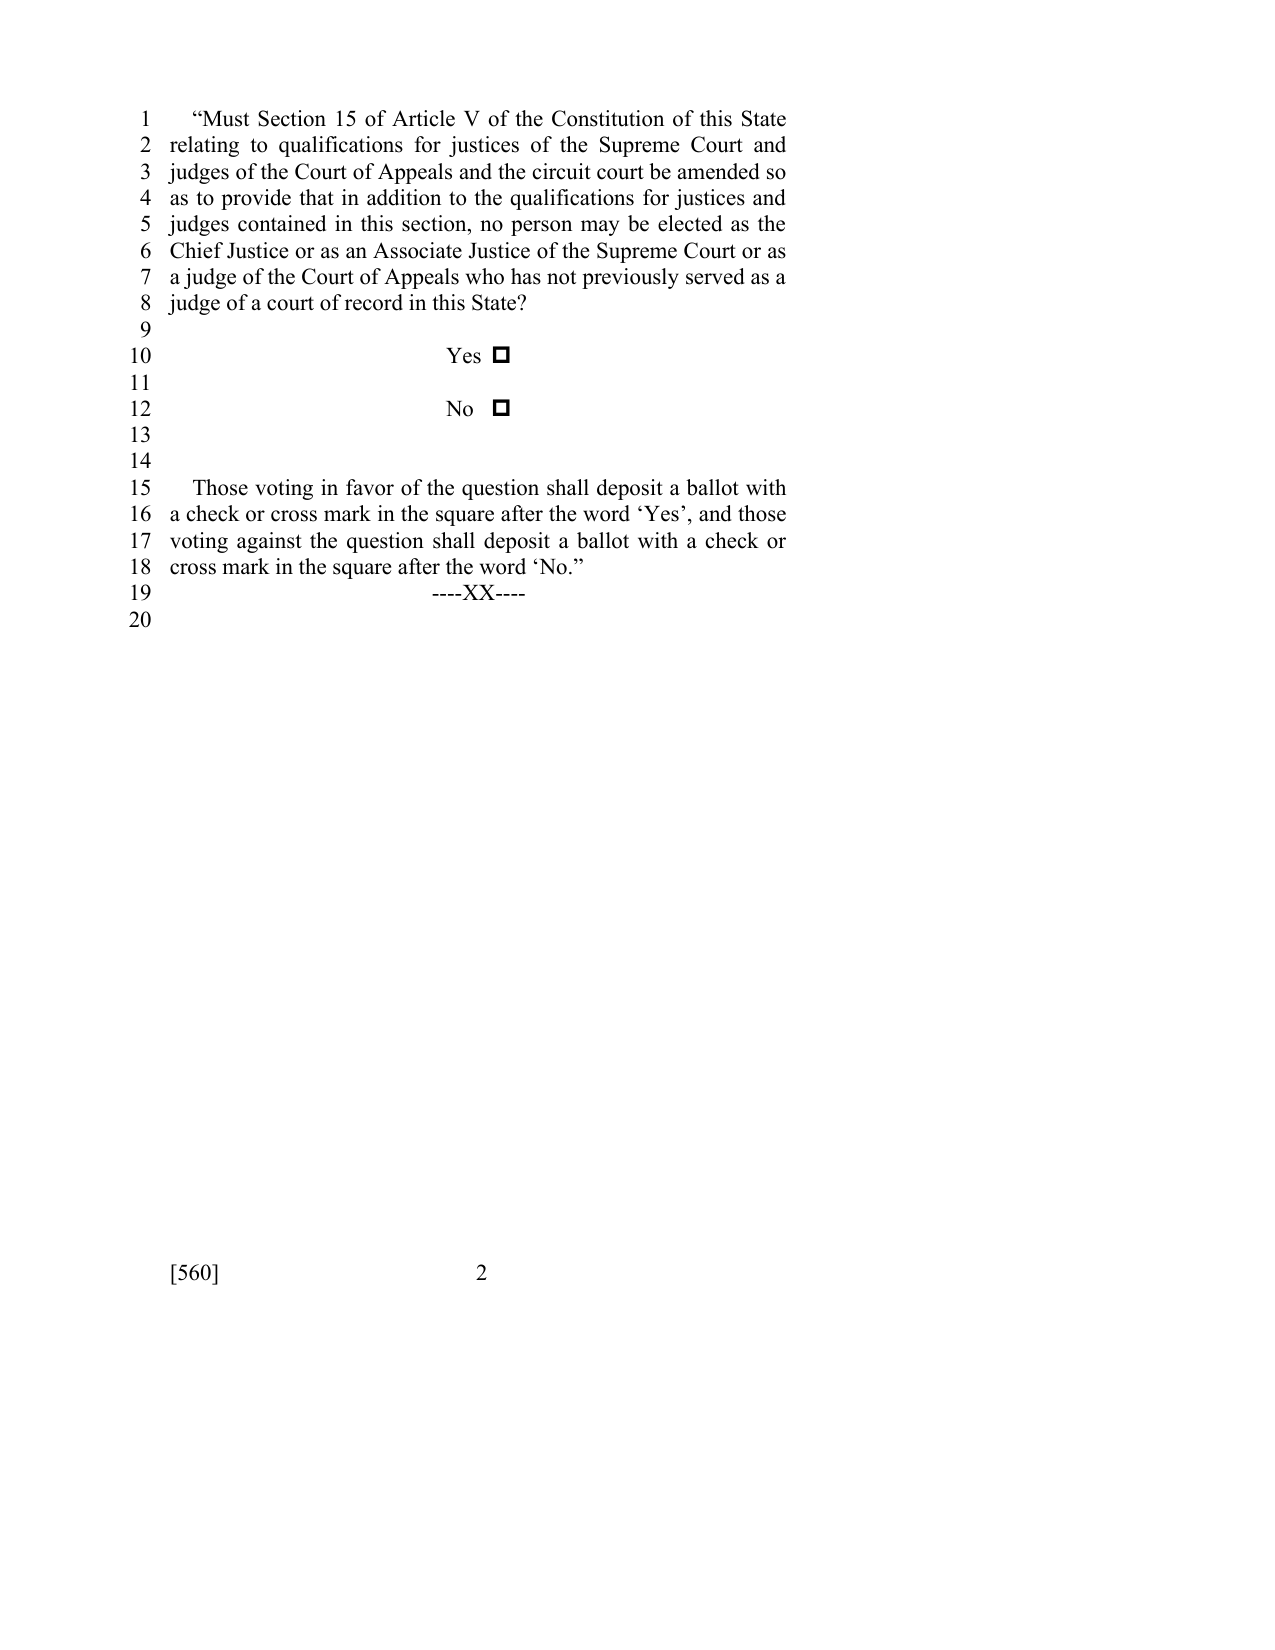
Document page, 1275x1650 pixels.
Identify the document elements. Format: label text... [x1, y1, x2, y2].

text “Must Section 15 of Article V of the Constitution of this State relating to qualifications for justices of the Supreme Court and judges of the Court of Appeals and the circuit court be amended so as to provide that in addition to the qualifications for justices and judges contained in this section, no person may be elected as the Chief Justice or as an Associate Justice of the Supreme Court or as a judge of the Court of Appeals who has not previously served as a judge of a court of record in this State? [169, 105, 787, 316]
text ----XX---- [169, 579, 787, 606]
text Those voting in favor of the question shall deposit a ballot with a check or cross mark in the square after the word ‘Yes’, and those voting against the question shall deposit a ballot with a check or cross mark in the square after the word ‘No.” [169, 474, 787, 579]
text No  [169, 395, 787, 421]
text Yes  [169, 342, 787, 368]
